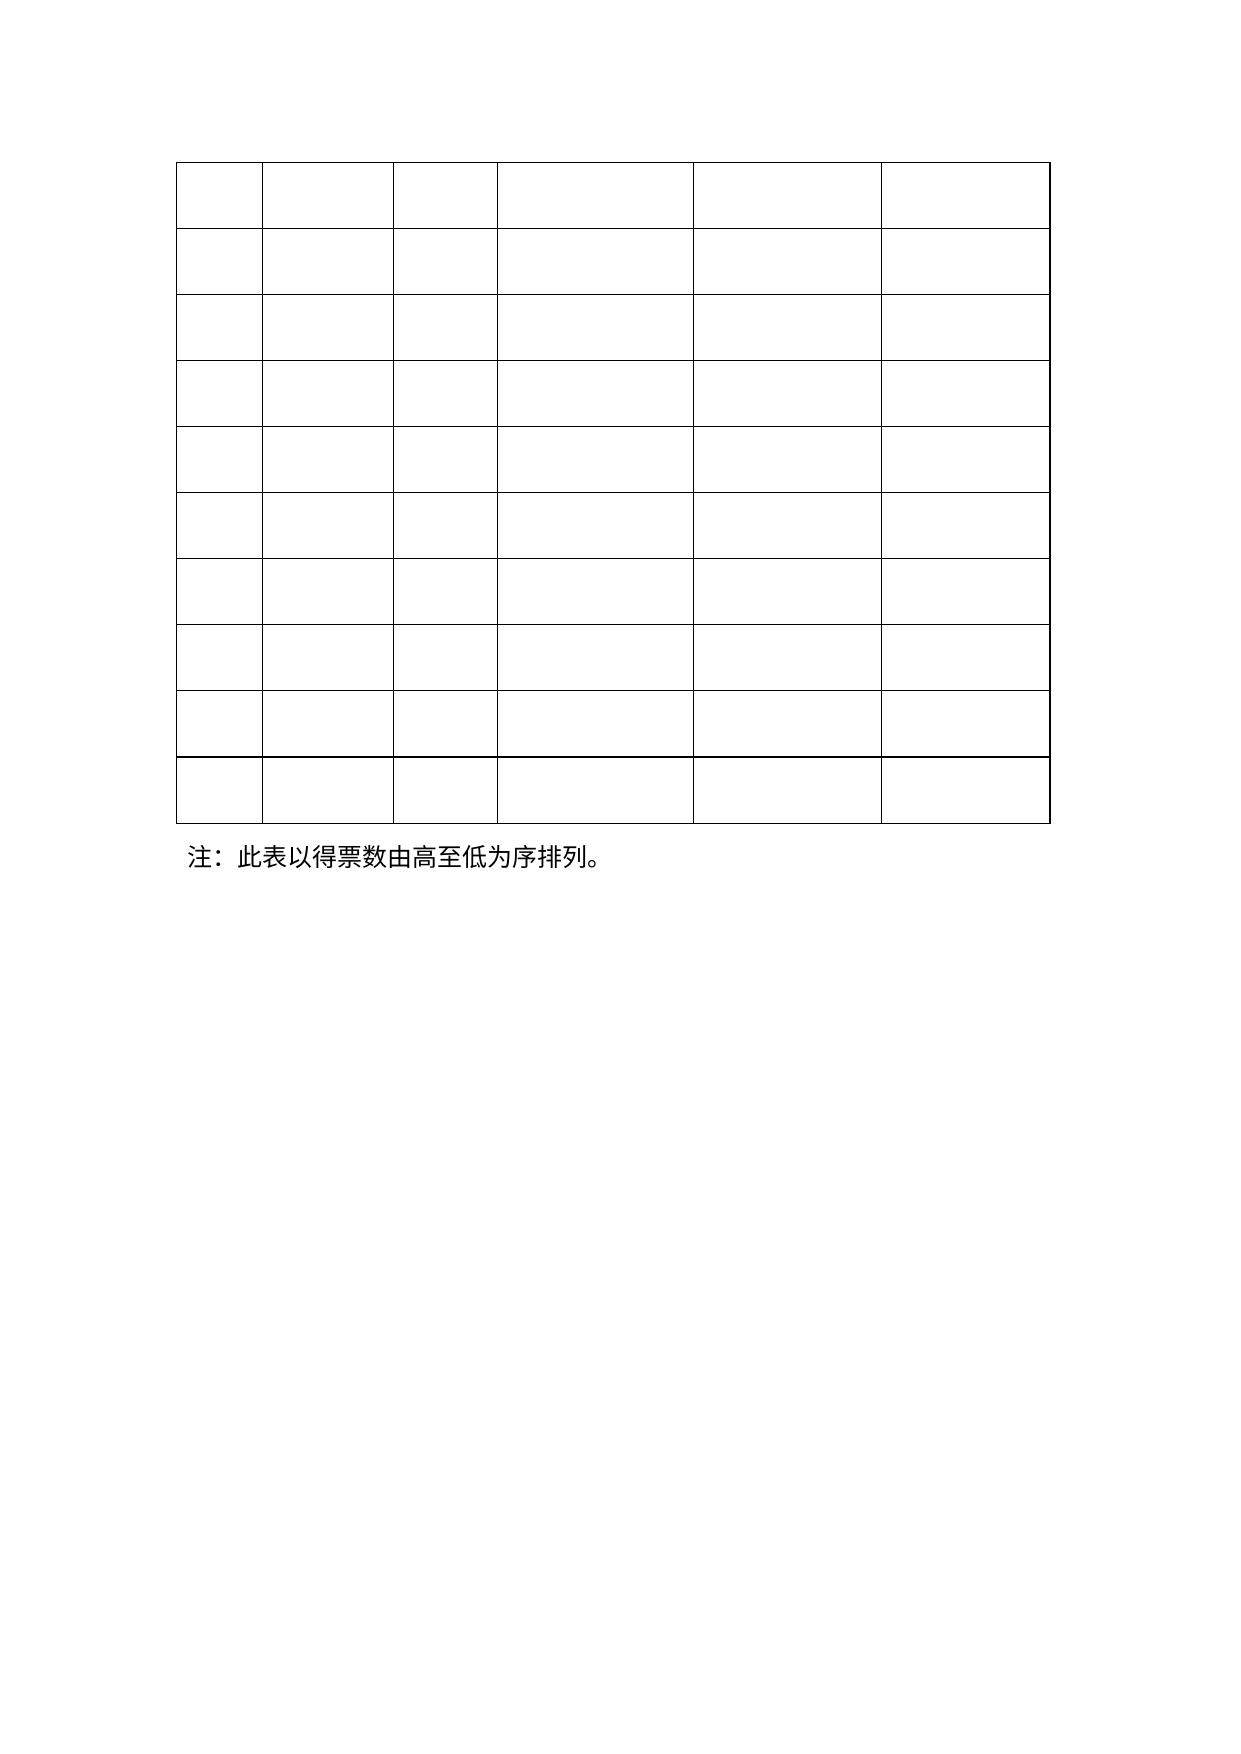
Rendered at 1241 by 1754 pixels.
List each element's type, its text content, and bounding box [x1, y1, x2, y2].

table_cell [882, 493, 1049, 558]
table_cell [694, 559, 881, 624]
table_cell [498, 295, 693, 360]
table_cell [263, 493, 393, 558]
table_cell [177, 361, 262, 426]
table_cell [498, 559, 693, 624]
table_cell [263, 758, 393, 822]
table_cell [498, 229, 693, 294]
table_cell [177, 758, 262, 822]
table_cell [177, 493, 262, 558]
table_cell [882, 427, 1049, 492]
table_cell [263, 163, 393, 228]
table_cell [177, 163, 262, 228]
table_cell [177, 427, 262, 492]
table_cell [263, 295, 393, 360]
table_cell [263, 427, 393, 492]
table_cell [498, 361, 693, 426]
table_cell [498, 691, 693, 756]
table_cell [694, 625, 881, 690]
table_cell [394, 691, 497, 756]
table_cell [394, 361, 497, 426]
table_cell [394, 559, 497, 624]
table_cell [694, 691, 881, 756]
table_cell [177, 625, 262, 690]
table_cell [498, 163, 693, 228]
table_cell [694, 361, 881, 426]
table_cell [177, 229, 262, 294]
table_cell [882, 625, 1049, 690]
table_cell [498, 493, 693, 558]
table_cell [882, 229, 1049, 294]
table_cell [394, 427, 497, 492]
table_cell [263, 229, 393, 294]
table_cell [177, 295, 262, 360]
table_cell [394, 163, 497, 228]
table_cell [177, 691, 262, 756]
table_cell [394, 229, 497, 294]
table_cell [882, 295, 1049, 360]
table_cell [882, 361, 1049, 426]
table_cell [263, 559, 393, 624]
table_cell [394, 625, 497, 690]
table_cell [394, 493, 497, 558]
table_cell [694, 758, 881, 822]
table_cell [394, 758, 497, 822]
table_cell [882, 758, 1049, 822]
text 注：此表以得票数由高至低为序排列。 [187, 823, 1053, 888]
table_cell [694, 229, 881, 294]
table_cell [694, 427, 881, 492]
table_cell [177, 559, 262, 624]
table_cell [263, 361, 393, 426]
table_cell [263, 625, 393, 690]
table_cell [498, 758, 693, 822]
table_cell [394, 295, 497, 360]
table_cell [882, 163, 1049, 228]
table_cell [498, 427, 693, 492]
table_cell [498, 625, 693, 690]
table_cell [694, 163, 881, 228]
table_cell [694, 493, 881, 558]
table_cell [263, 691, 393, 756]
table_cell [882, 559, 1049, 624]
table_cell [694, 295, 881, 360]
table_cell [882, 691, 1049, 756]
